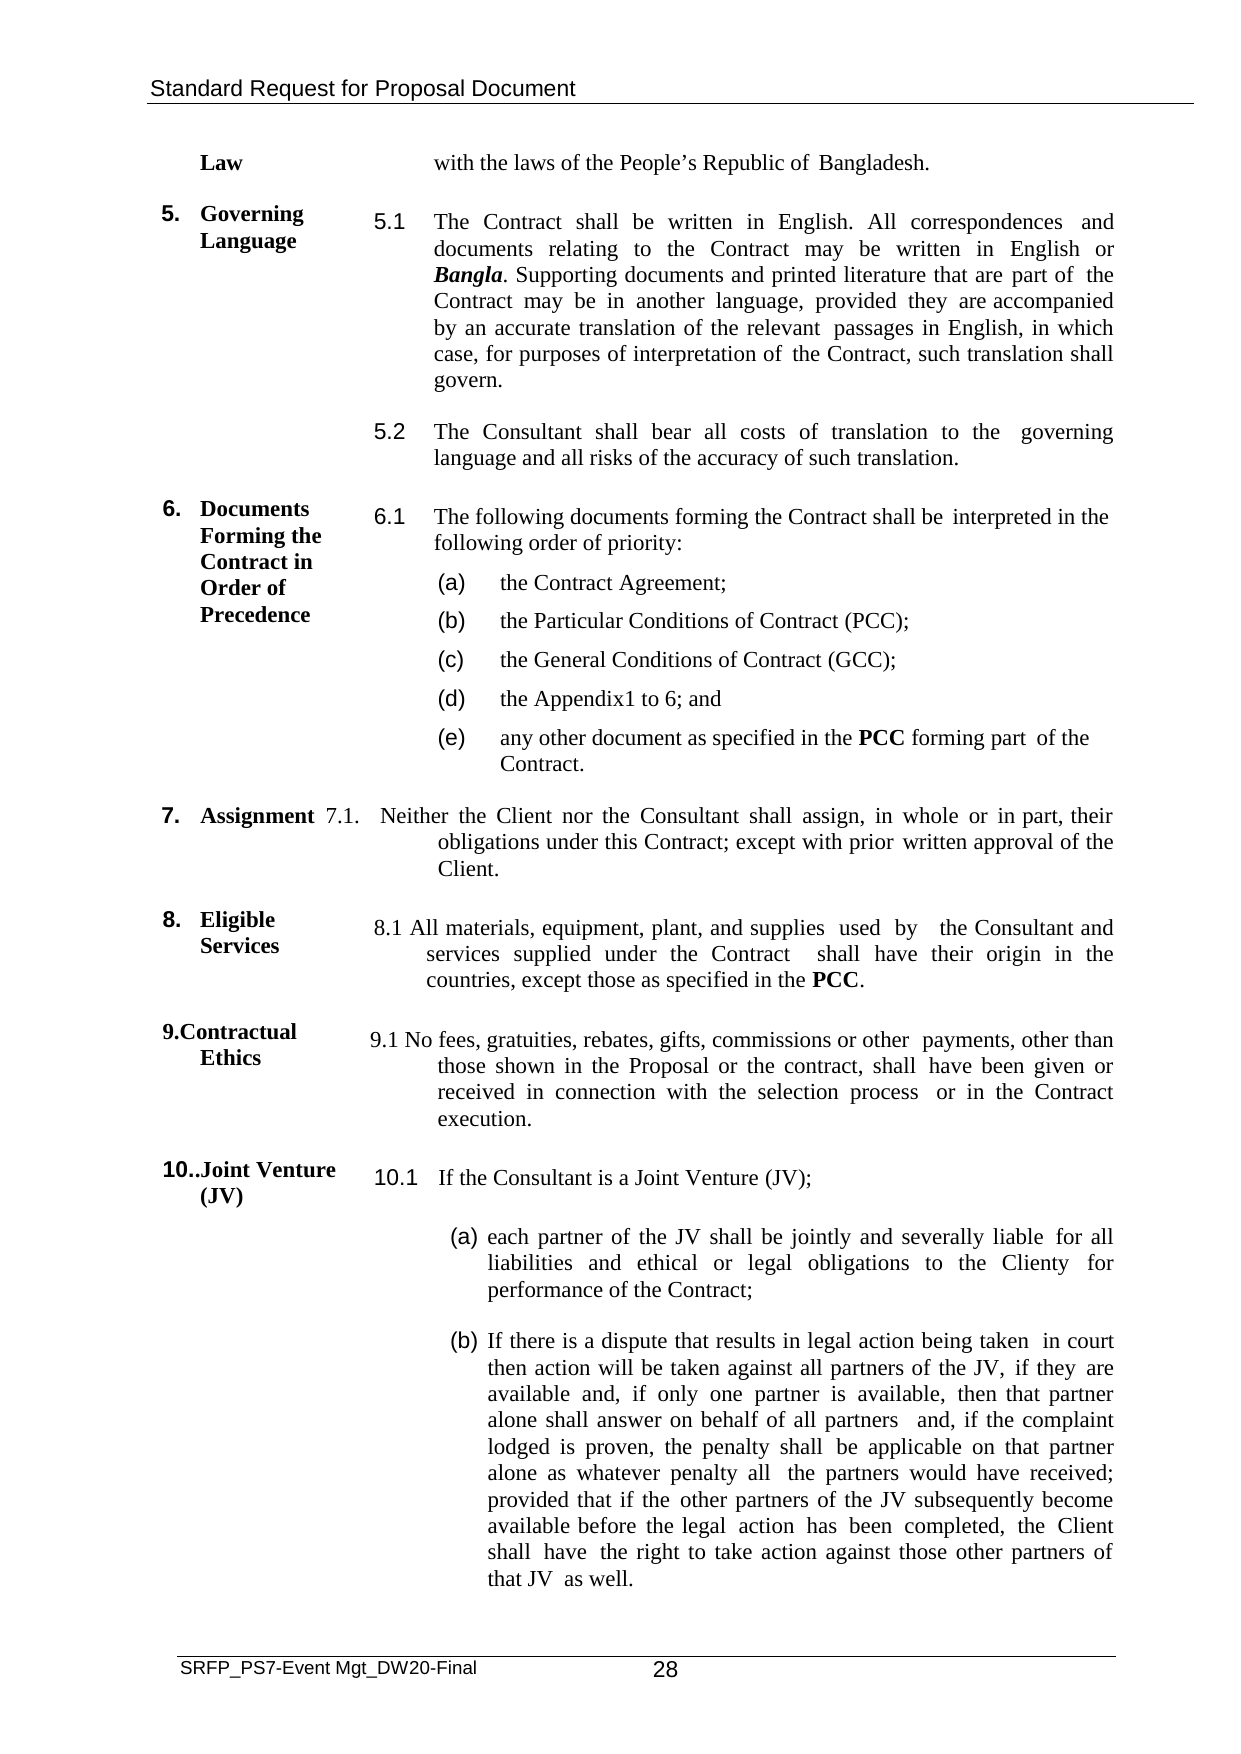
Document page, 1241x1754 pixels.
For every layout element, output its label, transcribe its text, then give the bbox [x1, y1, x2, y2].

list the Appendix1 to 6; and [437, 685, 1113, 712]
subtitle Governing Language [161, 200, 315, 253]
text Law with the laws of the People’s Republic of Bangladesh. [200, 149, 1207, 176]
text Services [200, 932, 294, 958]
list If there is a dispute that results in legal action being taken in court then action will be taken against all partners of the JV, if they are available and, if only one partner is available, then that partner alone shall answer on behalf of all partners and, if the complaint lodged is proven, the penalty shall be applicable on that partner alone as whatever penalty all the partners would have received; provided that if the other partners of the JV subsequently become available before the legal action has been completed, the Client shall have the right to take action against those other partners of that JV as well. [450, 1327, 1114, 1591]
list The following documents forming the Contract shall be interpreted in the following order of priority: [373, 503, 1113, 556]
list any other document as specified in the PCC forming part of the Contract. [437, 724, 1113, 777]
subtitle Documents Forming the Contract in Order of Precedence [162, 495, 333, 627]
subtitle 9.Contractual Ethics [162, 1018, 309, 1071]
list the Contract Agreement; [437, 568, 1113, 595]
list the Particular Conditions of Contract (PCC); [437, 607, 1113, 634]
text 8.1 All materials, equipment, plant, and supplies used by the Consultant and services supplied under the Contract shall have their origin in the countries, except those as specified in the PCC. [374, 914, 1114, 993]
text 9.1 No fees, gratuities, rebates, gifts, commissions or other payments, other than those shown in the Proposal or the contract, shall have been given or received in connection with the selection process or in the Contract execution. [370, 1026, 1114, 1131]
list the General Conditions of Contract (GCC); [437, 646, 1113, 673]
subtitle Eligible [162, 906, 294, 932]
list each partner of the JV shall be jointly and severally liable for all liabilities and ethical or legal obligations to the Clienty for performance of the Contract; [450, 1223, 1114, 1302]
list Assignment 7.1. Neither the Client nor the Consultant shall assign, in whole or in part, their obligations under this Contract; except with prior written approval of the Client. [161, 802, 1114, 881]
list The Consultant shall bear all costs of translation to the governing language and all risks of the accuracy of such translation. [373, 418, 1113, 471]
subtitle .Joint Venture (JV) [162, 1156, 341, 1209]
list The Contract shall be written in English. All correspondences and documents relating to the Contract may be written in English or Bangla. Supporting documents and printed literature that are part of the Contract may be in another language, provided they are accompanied by an accurate translation of the relevant passages in English, in which case, for purposes of interpretation of the Contract, such translation shall govern. [373, 208, 1114, 393]
list If the Consultant is a Joint Venture (JV); [373, 1164, 1113, 1190]
